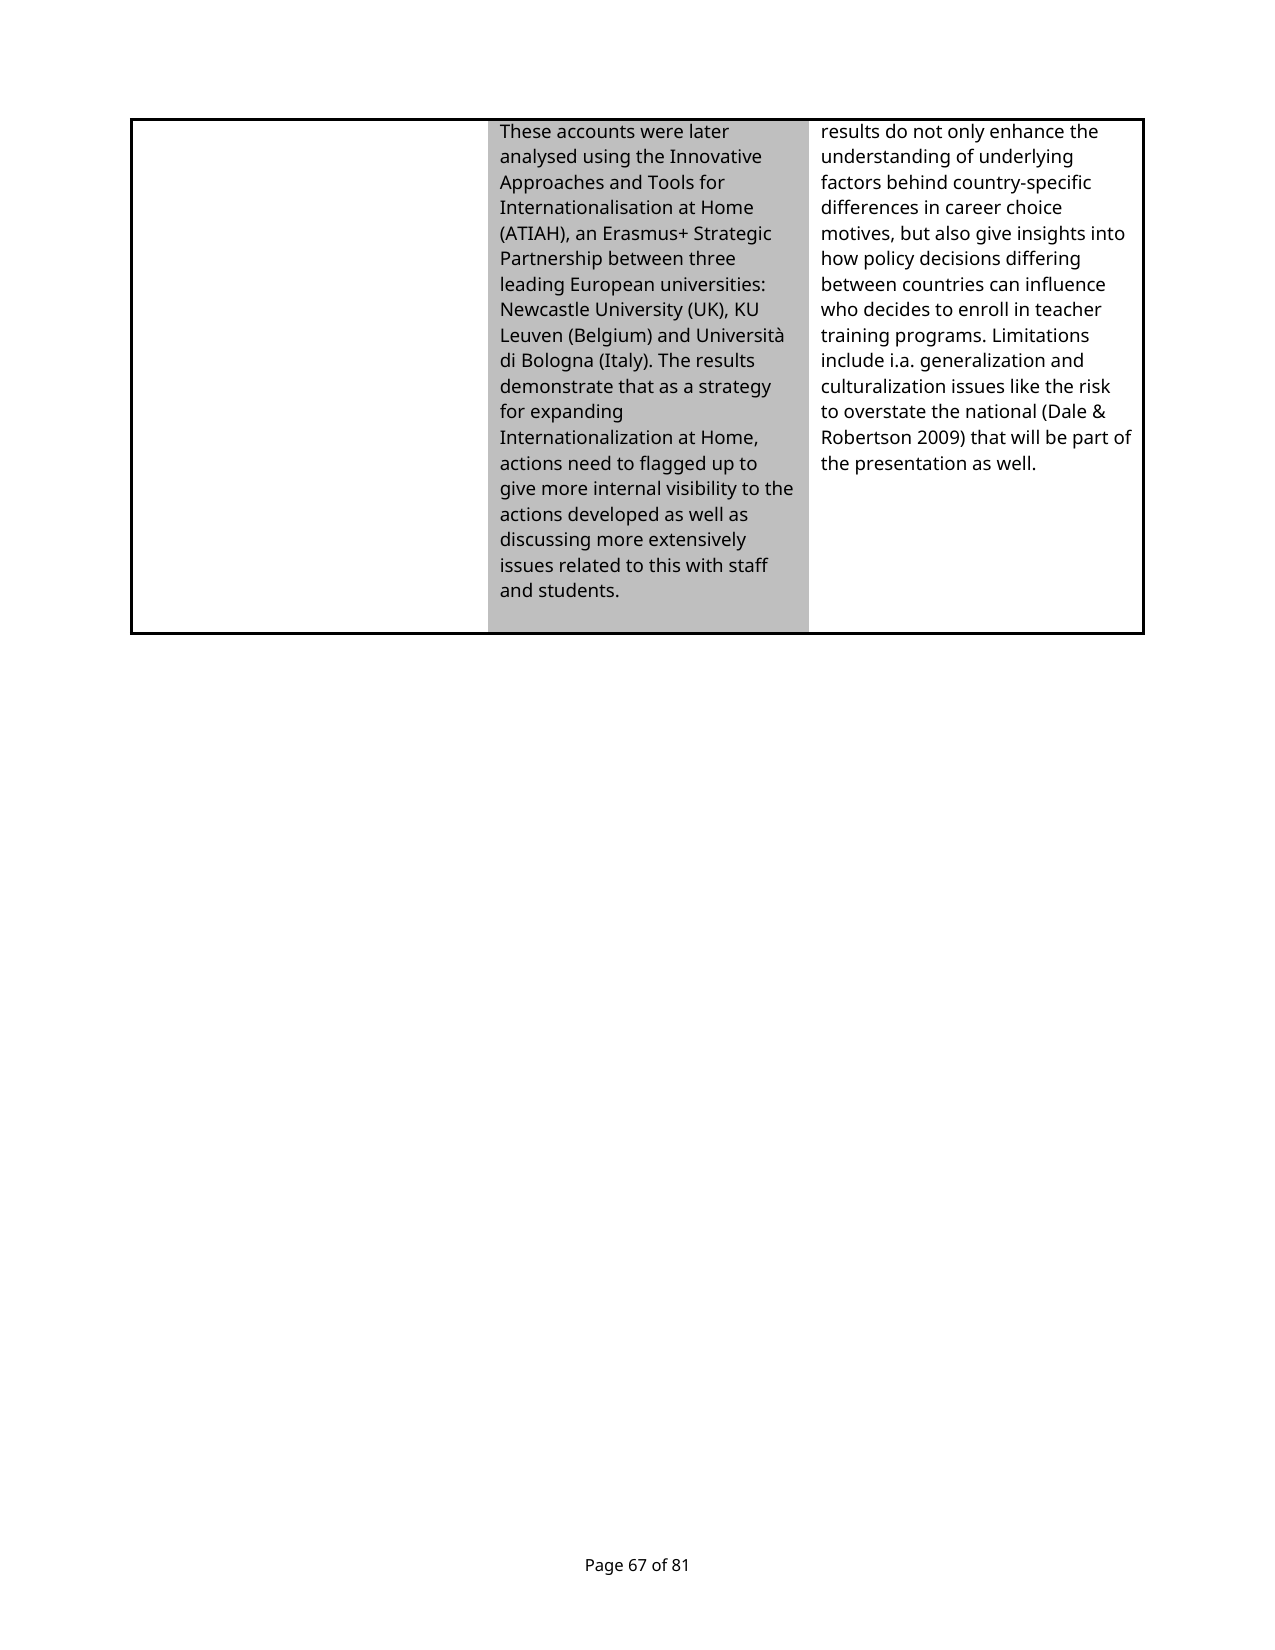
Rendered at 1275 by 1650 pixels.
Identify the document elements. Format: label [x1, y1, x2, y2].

table_cell [488, 121, 809, 632]
table_cell [809, 121, 1142, 632]
table_cell [133, 121, 488, 632]
